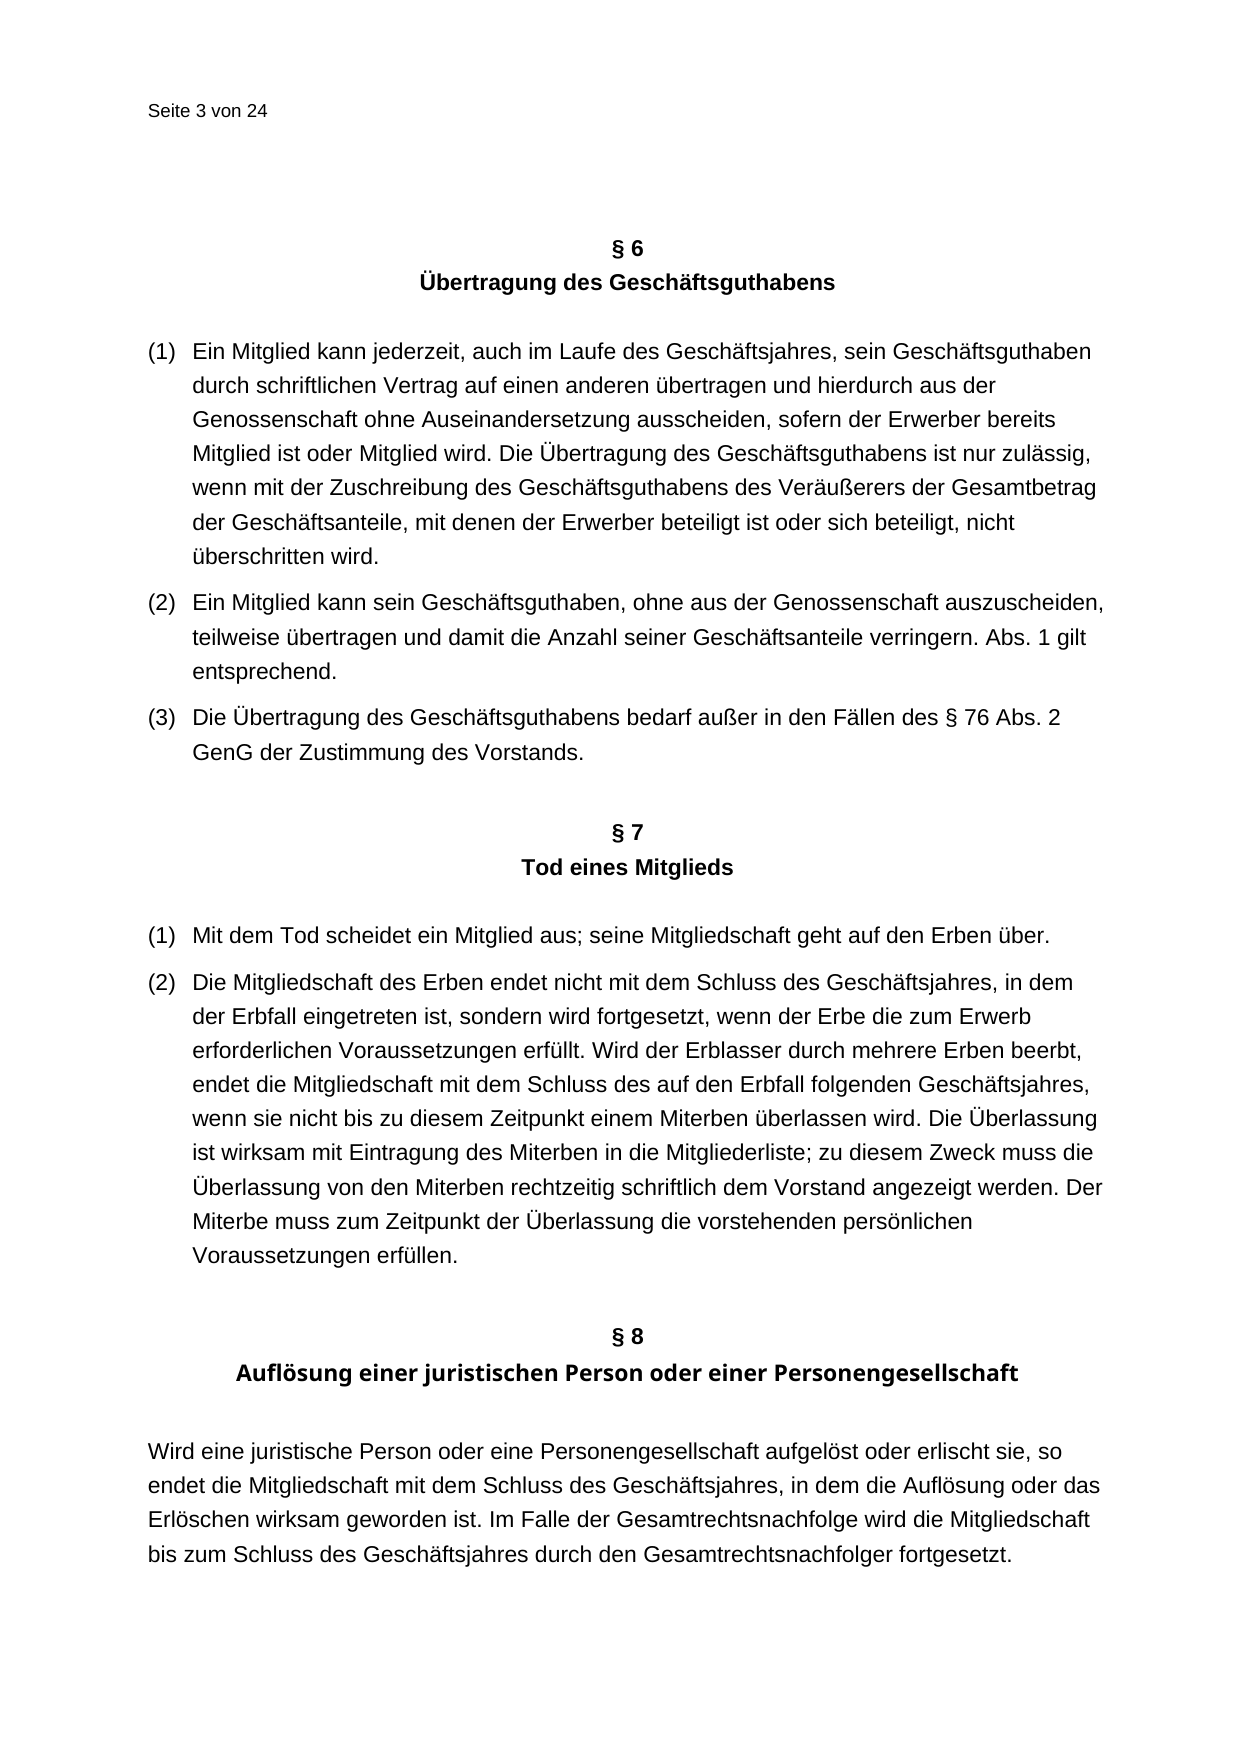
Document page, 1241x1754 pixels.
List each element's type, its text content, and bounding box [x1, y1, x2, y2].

text Tod eines Mitglieds [148, 853, 1107, 880]
list Mit dem Tod scheidet ein Mitglied aus; seine Mitgliedschaft geht auf den Erben über. [148, 922, 1107, 948]
text § 6 [148, 235, 1107, 261]
list Die Übertragung des Geschäftsguthabens bedarf außer in den Fällen des § 76 Abs. 2 GenG der Zustimmung des Vorstands. [148, 704, 1107, 765]
list Ein Mitglied kann sein Geschäftsguthaben, ohne aus der Genossenschaft auszuscheiden, teilweise übertragen und damit die Anzahl seiner Geschäftsanteile verringern. Abs. 1 gilt entsprechend. [148, 589, 1107, 684]
text Wird eine juristische Person oder eine Personengesellschaft aufgelöst oder erlischt sie, so endet die Mitgliedschaft mit dem Schluss des Geschäftsjahres, in dem die Auflösung oder das Erlöschen wirksam geworden ist. Im Falle der Gesamtrechtsnachfolge wird die Mitgliedschaft bis zum Schluss des Geschäftsjahres durch den Gesamtrechtsnachfolger fortgesetzt. [148, 1438, 1107, 1567]
list Ein Mitglied kann jederzeit, auch im Laufe des Geschäftsjahres, sein Geschäftsguthaben durch schriftlichen Vertrag auf einen anderen übertragen und hierdurch aus der Genossenschaft ohne Auseinandersetzung ausscheiden, sofern der Erwerber bereits Mitglied ist oder Mitglied wird. Die Übertragung des Geschäftsguthabens ist nur zulässig, wenn mit der Zuschreibung des Geschäftsguthabens des Veräußerers der Gesamtbetrag der Geschäftsanteile, mit denen der Erwerber beteiligt ist oder sich beteiligt, nicht überschritten wird. [148, 338, 1107, 569]
text Auflösung einer juristischen Person oder einer Personengesellschaft [148, 1357, 1107, 1388]
text Übertragung des Geschäftsguthabens [148, 269, 1107, 296]
text § 8 [148, 1323, 1107, 1349]
list Die Mitgliedschaft des Erben endet nicht mit dem Schluss des Geschäftsjahres, in dem der Erbfall eingetreten ist, sondern wird fortgesetzt, wenn der Erbe die zum Erwerb erforderlichen Voraussetzungen erfüllt. Wird der Erblasser durch mehrere Erben beerbt, endet die Mitgliedschaft mit dem Schluss des auf den Erbfall folgenden Geschäftsjahres, wenn sie nicht bis zu diesem Zeitpunkt einem Miterben überlassen wird. Die Überlassung ist wirksam mit Eintragung des Miterben in die Mitgliederliste; zu diesem Zweck muss die Überlassung von den Miterben rechtzeitig schriftlich dem Vorstand angezeigt werden. Der Miterbe muss zum Zeitpunkt der Überlassung die vorstehenden persönlichen Voraussetzungen erfüllen. [148, 968, 1107, 1268]
text § 7 [148, 819, 1107, 846]
